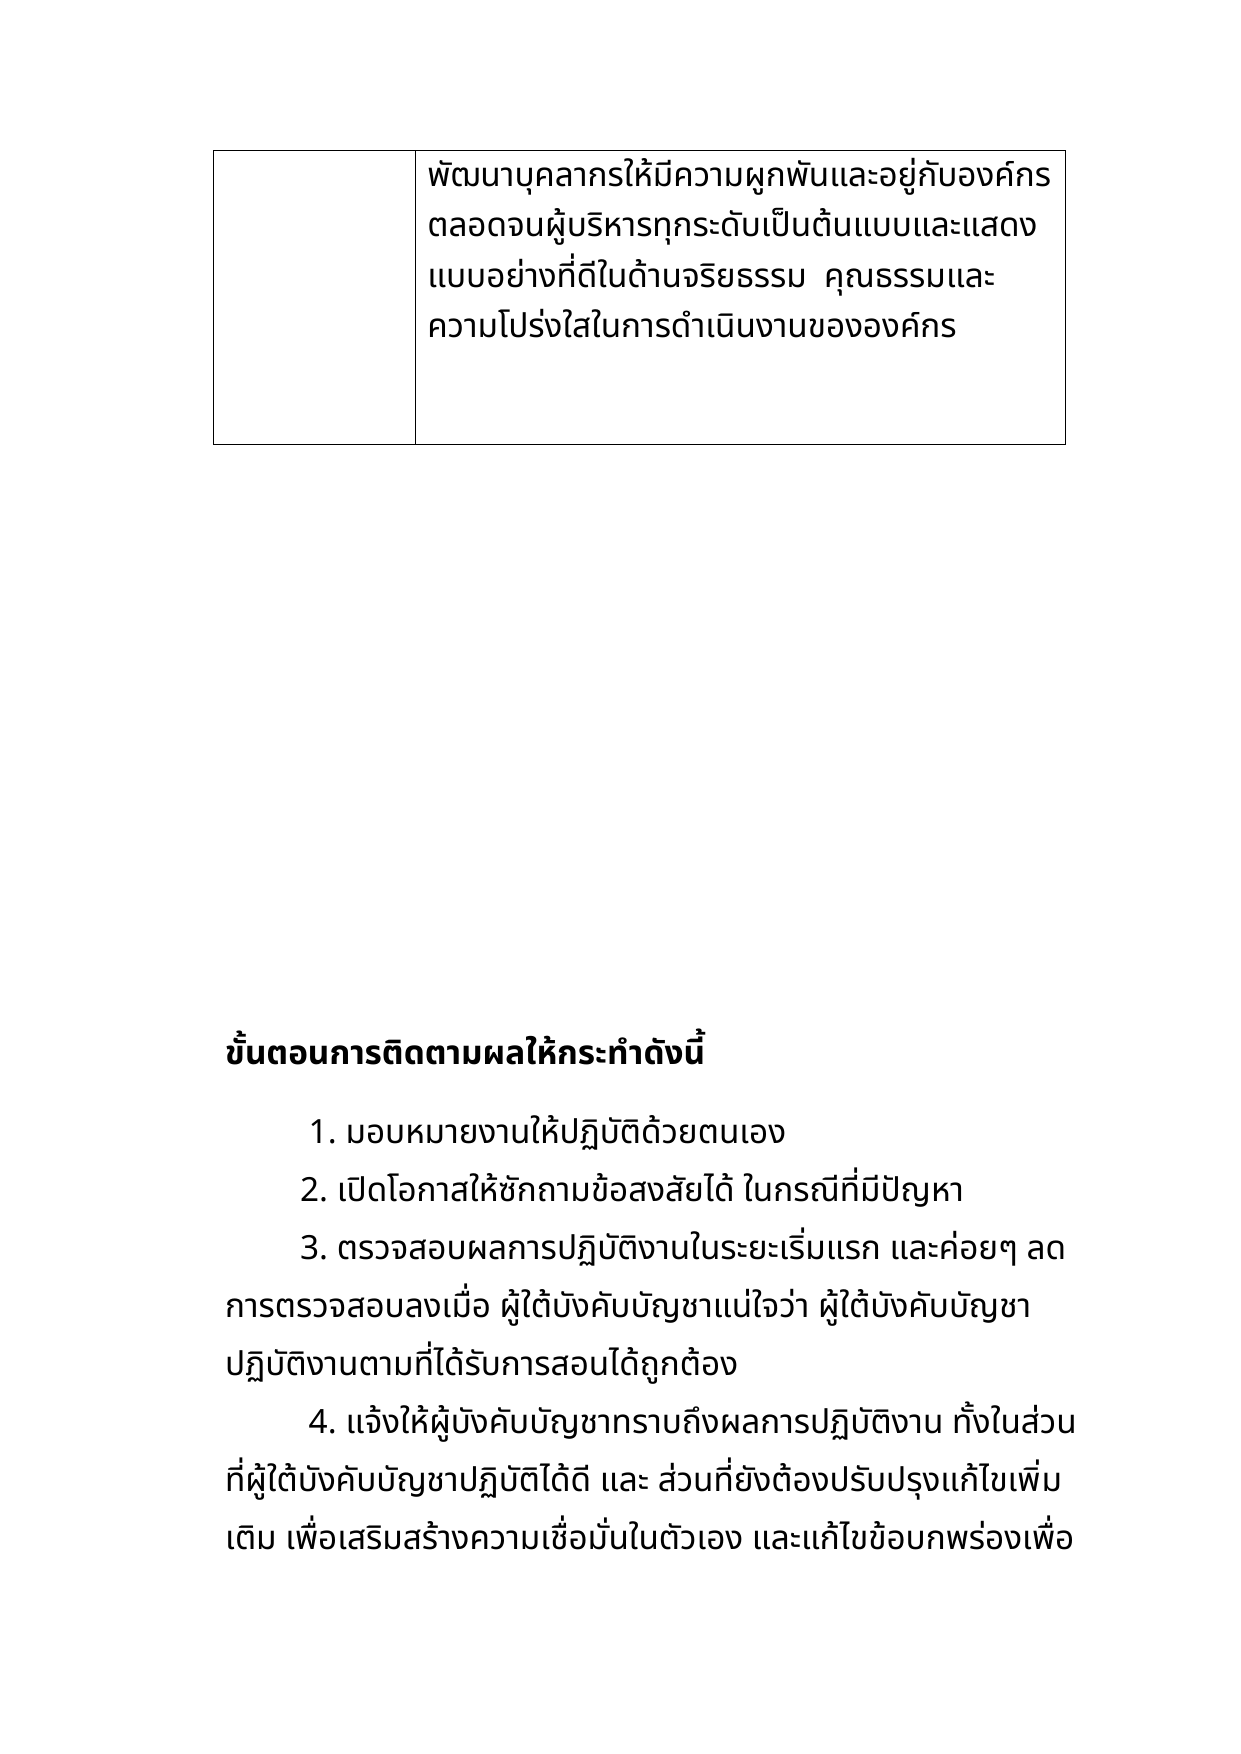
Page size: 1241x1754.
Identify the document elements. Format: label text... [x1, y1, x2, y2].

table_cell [214, 151, 415, 443]
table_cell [416, 151, 1065, 443]
text 1. มอบหมายงานให้ปฏิบัติด้วยตนเอง [225, 1107, 1090, 1158]
text ขั้นตอนการติดตามผลให้กระทำดังนี้ [150, 1029, 1090, 1079]
text 2. เปิดโอกาสให้ซักถามข้อสงสัยได้ ในกรณีที่มีปัญหา [225, 1166, 1090, 1216]
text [225, 1398, 1090, 1564]
text 3. ตรวจสอบผลการปฏิบัติงานในระยะเริ่มแรก และค่อยๆ ลดการตรวจสอบลงเมื่อ ผู้ใต้บังคับบัญชาแน่ใจว่า ผู้ใต้บังคับบัญชาปฏิบัติงานตามที่ได้รับการสอนได้ถูกต้อง [225, 1224, 1090, 1390]
